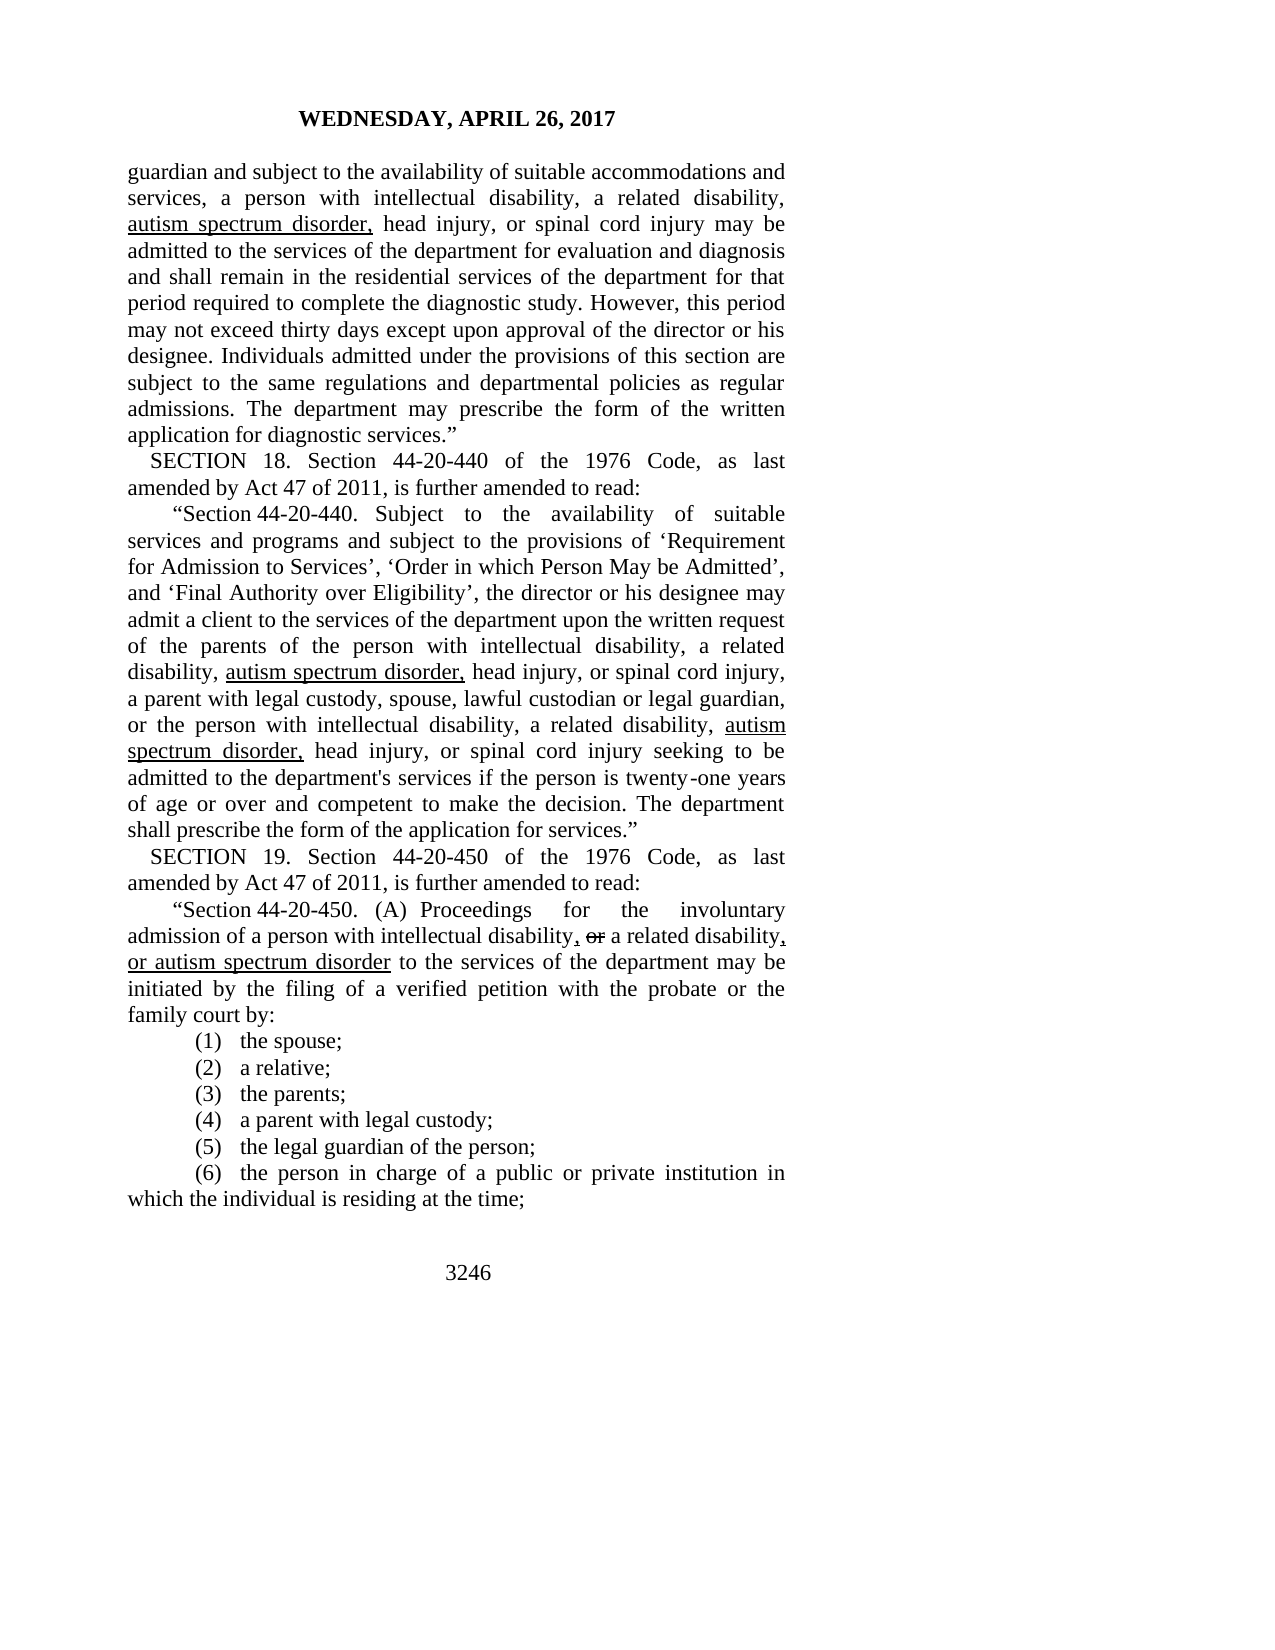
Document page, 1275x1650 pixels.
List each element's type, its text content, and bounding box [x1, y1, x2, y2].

text (2) a relative; [127, 1054, 786, 1080]
text SECTION 18. Section 44-20-440 of the 1976 Code, as last amended by Act 47 of 2011, is further amended to read: [127, 448, 786, 500]
text (1) the spouse; [127, 1027, 786, 1054]
text (5) the legal guardian of the person; [127, 1133, 786, 1159]
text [127, 158, 786, 448]
text (6) the person in charge of a public or private institution in which the individual is residing at the time; [127, 1159, 786, 1212]
text (3) the parents; [127, 1080, 786, 1106]
text “Section 44-20-440. Subject to the availability of suitable services and programs and subject to the provisions of ‘Requirement for Admission to Services’, ‘Order in which Person May be Admitted’, and ‘Final Authority over Eligibility’, the director or his designee may admit a client to the services of the department upon the written request of the parents of the person with intellectual disability, a related disability, autism spectrum disorder, head injury, or spinal cord injury, a parent with legal custody, spouse, lawful custodian or legal guardian, or the person with intellectual disability, a related disability, autism spectrum disorder, head injury, or spinal cord injury seeking to be admitted to the department's services if the person is twenty-one years of age or over and competent to make the decision. The department shall prescribe the form of the application for services.” [127, 500, 786, 843]
text “Section 44-20-450. (A) Proceedings for the involuntary admission of a person with intellectual disability, or a related disability, or autism spectrum disorder to the services of the department may be initiated by the filing of a verified petition with the probate or the family court by: [127, 896, 786, 1027]
text (4) a parent with legal custody; [127, 1106, 786, 1133]
text SECTION 19. Section 44-20-450 of the 1976 Code, as last amended by Act 47 of 2011, is further amended to read: [127, 843, 786, 896]
